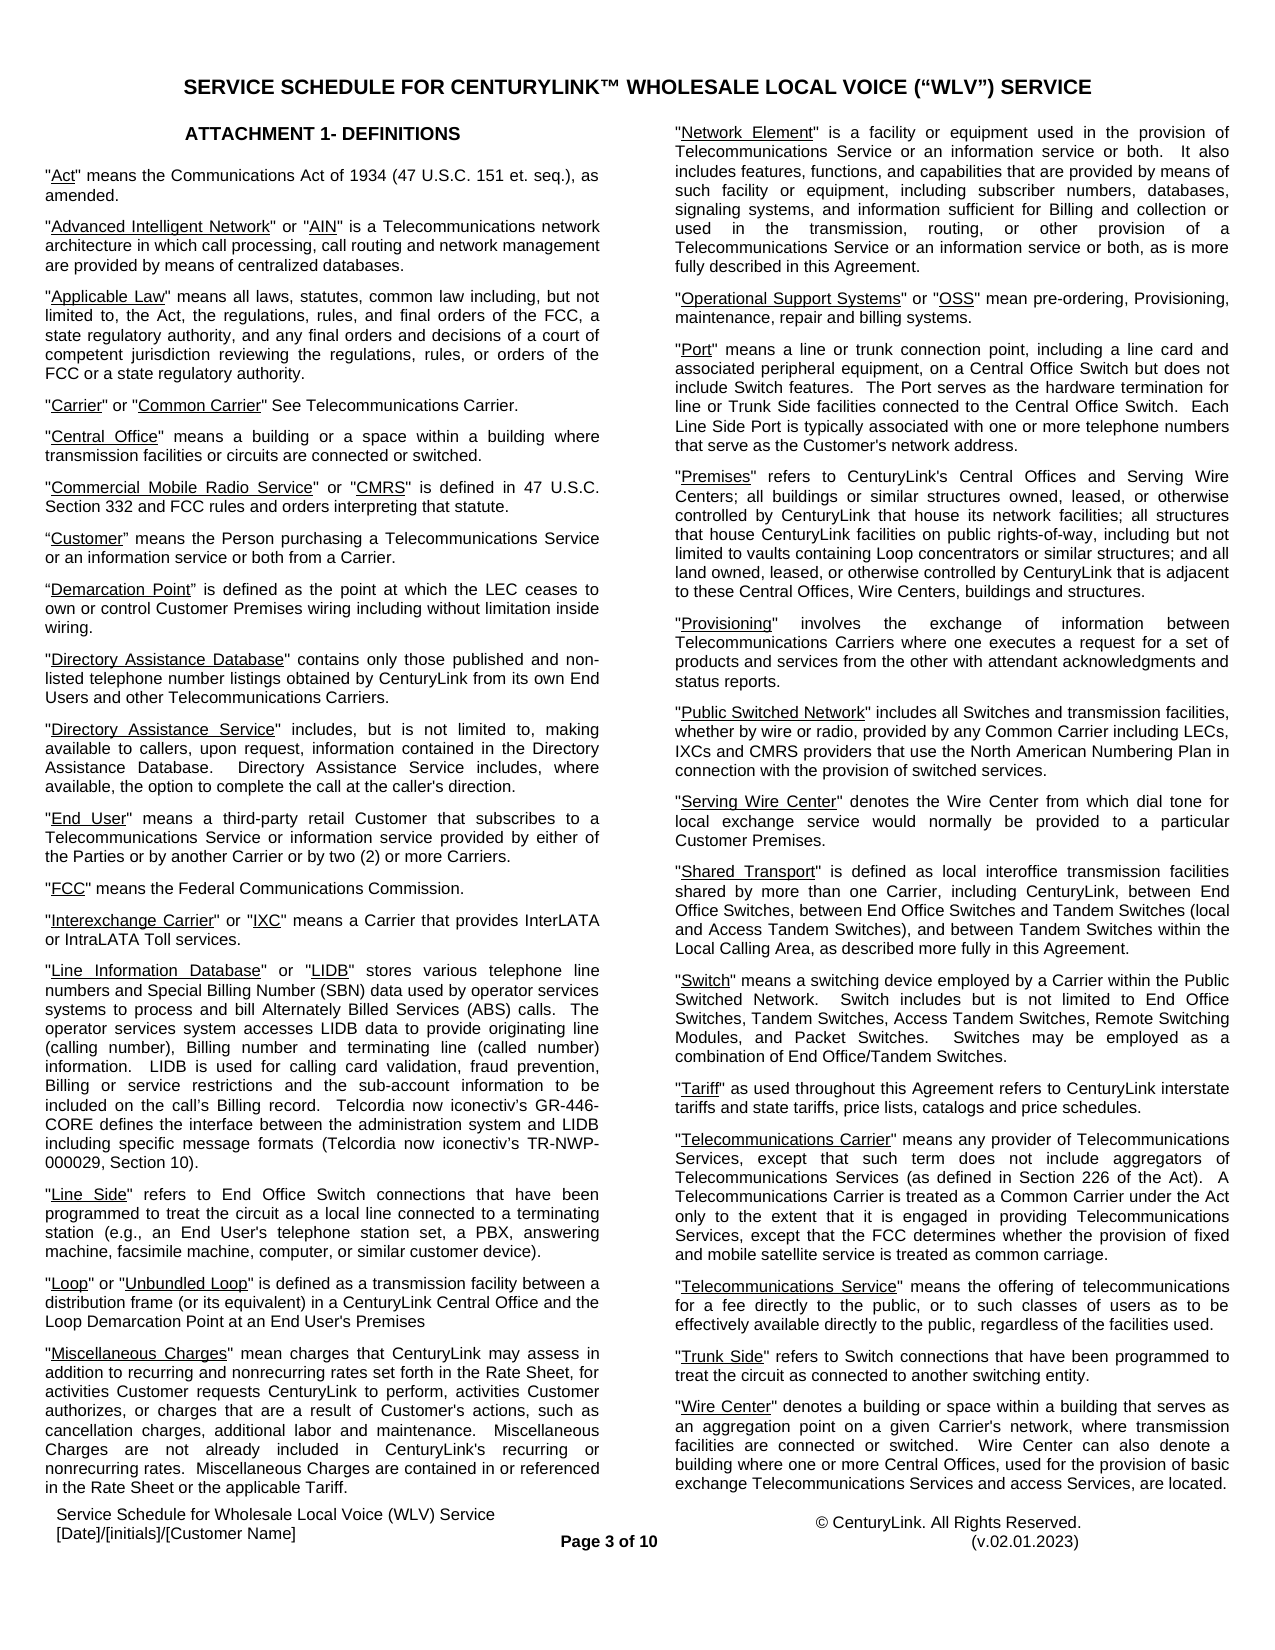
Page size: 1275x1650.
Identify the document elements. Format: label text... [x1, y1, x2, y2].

text ATTACHMENT 1- DEFINITIONS [45, 123, 600, 144]
text “Demarcation Point” is defined as the point at which the LEC ceases to own or control Customer Premises wiring including without limitation inside wiring. [45, 579, 600, 637]
text "Tariff" as used throughout this Agreement refers to CenturyLink interstate tariffs and state tariffs, price lists, catalogs and price schedules. [675, 1079, 1230, 1117]
text "Line Side" refers to End Office Switch connections that have been programmed to treat the circuit as a local line connected to a terminating station (e.g., an End User's telephone station set, a PBX, answering machine, facsimile machine, computer, or similar customer device). [45, 1184, 600, 1261]
text "Miscellaneous Charges" mean charges that CenturyLink may assess in addition to recurring and nonrecurring rates set forth in the Rate Sheet, for activities Customer requests CenturyLink to perform, activities Customer authorizes, or charges that are a result of Customer's actions, such as cancellation charges, additional labor and maintenance. Miscellaneous Charges are not already included in CenturyLink's recurring or nonrecurring rates. Miscellaneous Charges are contained in or referenced in the Rate Sheet or the applicable Tariff. [45, 1344, 600, 1497]
text "Directory Assistance Service" includes, but is not limited to, making available to callers, upon request, information contained in the Directory Assistance Database. Directory Assistance Service includes, where available, the option to complete the call at the caller's direction. [45, 719, 600, 796]
text "Provisioning" involves the exchange of information between Telecommunications Carriers where one executes a request for a set of products and services from the other with attendant acknowledgments and status reports. [675, 614, 1230, 691]
text "Commercial Mobile Radio Service" or "CMRS" is defined in 47 U.S.C. Section 332 and FCC rules and orders interpreting that statute. [45, 478, 600, 516]
text “Customer” means the Person purchasing a Telecommunications Service or an information service or both from a Carrier. [45, 529, 600, 567]
text "Telecommunications Service" means the offering of telecommunications for a fee directly to the public, or to such classes of users as to be effectively available directly to the public, regardless of the facilities used. [675, 1276, 1230, 1334]
text "Interexchange Carrier" or "IXC" means a Carrier that provides InterLATA or IntraLATA Toll services. [45, 910, 600, 949]
text "Telecommunications Carrier" means any provider of Telecommunications Services, except that such term does not include aggregators of Telecommunications Services (as defined in Section 226 of the Act). A Telecommunications Carrier is treated as a Common Carrier under the Act only to the extent that it is engaged in providing Telecommunications Services, except that the FCC determines whether the provision of fixed and mobile satellite service is treated as common carriage. [675, 1130, 1230, 1264]
text "Wire Center" denotes a building or space within a building that serves as an aggregation point on a given Carrier's network, where transmission facilities are connected or switched. can also denote a building where one or more Central Offices, used for the provision of basic exchange Telecommunications Services and access Services, are located. [675, 1397, 1230, 1493]
text "Trunk Side" refers to Switch connections that have been programmed to treat the circuit as connected to another switching entity. [675, 1346, 1230, 1385]
text "Port" means a line or trunk connection point, including a line card and associated peripheral equipment, on a Central Office Switch but does not include Switch features. The Port serves as the hardware termination for line or Trunk Side facilities connected to the Central Office Switch. Each is typically associated with one or more telephone numbers that serve as the Customer's network address. [675, 340, 1230, 455]
text "Directory Assistance Database" contains only those published and non-listed telephone number listings obtained by CenturyLink from its own End Users and other Telecommunications Carriers. [45, 649, 600, 707]
text "Shared Transport" is defined as local interoffice transmission facilities shared by more than one Carrier, including CenturyLink, between End Office Switches, between End Office Switches and Tandem Switches (local and Access Tandem Switches), and between Tandem Switches within the Local Calling Area, as described more fully in this Agreement. [675, 862, 1230, 958]
text "Carrier" or "Common Carrier" See Telecommunications Carrier. [45, 395, 600, 414]
text "Public Switched Network" includes all Switches and transmission facilities, whether by wire or radio, provided by any Common Carrier including LECs, IXCs and CMRS providers that use the North American Numbering Plan in connection with the provision of switched services. [675, 703, 1230, 780]
text "Act" means the Communications Act of 1934 (47 U.S.C. 151 et. seq.), as amended. [45, 166, 600, 204]
text "Loop" or "Unbundled Loop" is defined as a transmission facility between a distribution frame (or its equivalent) in a CenturyLink Central Office and the Loop Demarcation Point at an End User's Premises [45, 1274, 600, 1331]
text "Operational Support Systems" or "OSS" mean pre-ordering, Provisioning, maintenance, repair and billing systems. [675, 289, 1230, 327]
text "Premises" refers to CenturyLink's Central Offices and Serving Wire Centers; all buildings or similar structures owned, leased, or otherwise controlled by CenturyLink that house its network facilities; all structures that house CenturyLink facilities on public rights-of-way, including but not limited to vaults containing Loop concentrators or similar structures; and all land owned, leased, or otherwise controlled by CenturyLink that is adjacent to these Central Offices, Wire Centers, buildings and structures. [675, 467, 1230, 601]
text "Line Information Database" or "LIDB" stores various telephone line numbers and Special Billing Number (SBN) data used by operator services systems to process and bill Alternately Billed Services (ABS) calls. The operator services system accesses LIDB data to provide originating line (calling number), Billing number and terminating line (called number) information. LIDB is used for calling card validation, fraud prevention, Billing or service restrictions and the sub-account information to be included on the call’s Billing record. Telcordia now iconectiv’s GR-446-CORE defines the interface between the administration system and LIDB including specific message formats (Telcordia now iconectiv’s TR-NWP-000029, Section 10). [45, 961, 600, 1172]
text "Switch" means a switching device employed by a Carrier within the Public Switched Network. Switch includes but is not limited to End Office Switches, Tandem Switches, Access Tandem Switches, Remote Switching Modules, and Packet Switches. Switches may be employed as a combination of End Office/Tandem Switches. [675, 971, 1230, 1066]
text "Central Office" means a building or a space within a building where transmission facilities or circuits are connected or switched. [45, 427, 600, 465]
text "End User" means a third-party retail Customer that subscribes to a Telecommunications Service or information service provided by either of the Parties or by another Carrier or by two (2) or more Carriers. [45, 809, 600, 866]
text "FCC" means the Federal Communications Commission. [45, 879, 600, 898]
text "Serving Wire Center" denotes the Wire Center from which dial tone for local exchange service would normally be provided to a particular Customer Premises. [675, 792, 1230, 850]
text "Network Element" is a facility or equipment used in the provision of Telecommunications Service or an information service or both. It also includes features, functions, and capabilities that are provided by means of such facility or equipment, including subscriber numbers, databases, signaling systems, and information sufficient for Billing and collection or used in the transmission, routing, or other provision of a Telecommunications Service or an information service or both, as is more fully described in this Agreement. [675, 123, 1230, 276]
text "Applicable Law" means all laws, statutes, common law including, but not limited to, the Act, the regulations, rules, and final orders of the FCC, a state regulatory authority, and any final orders and decisions of a court of competent jurisdiction reviewing the regulations, rules, or orders of the FCC or a state regulatory authority. [45, 287, 600, 383]
text "Advanced Intelligent Network" or "AIN" is a Telecommunications network architecture in which call processing, call routing and network management are provided by means of centralized databases. [45, 217, 600, 274]
